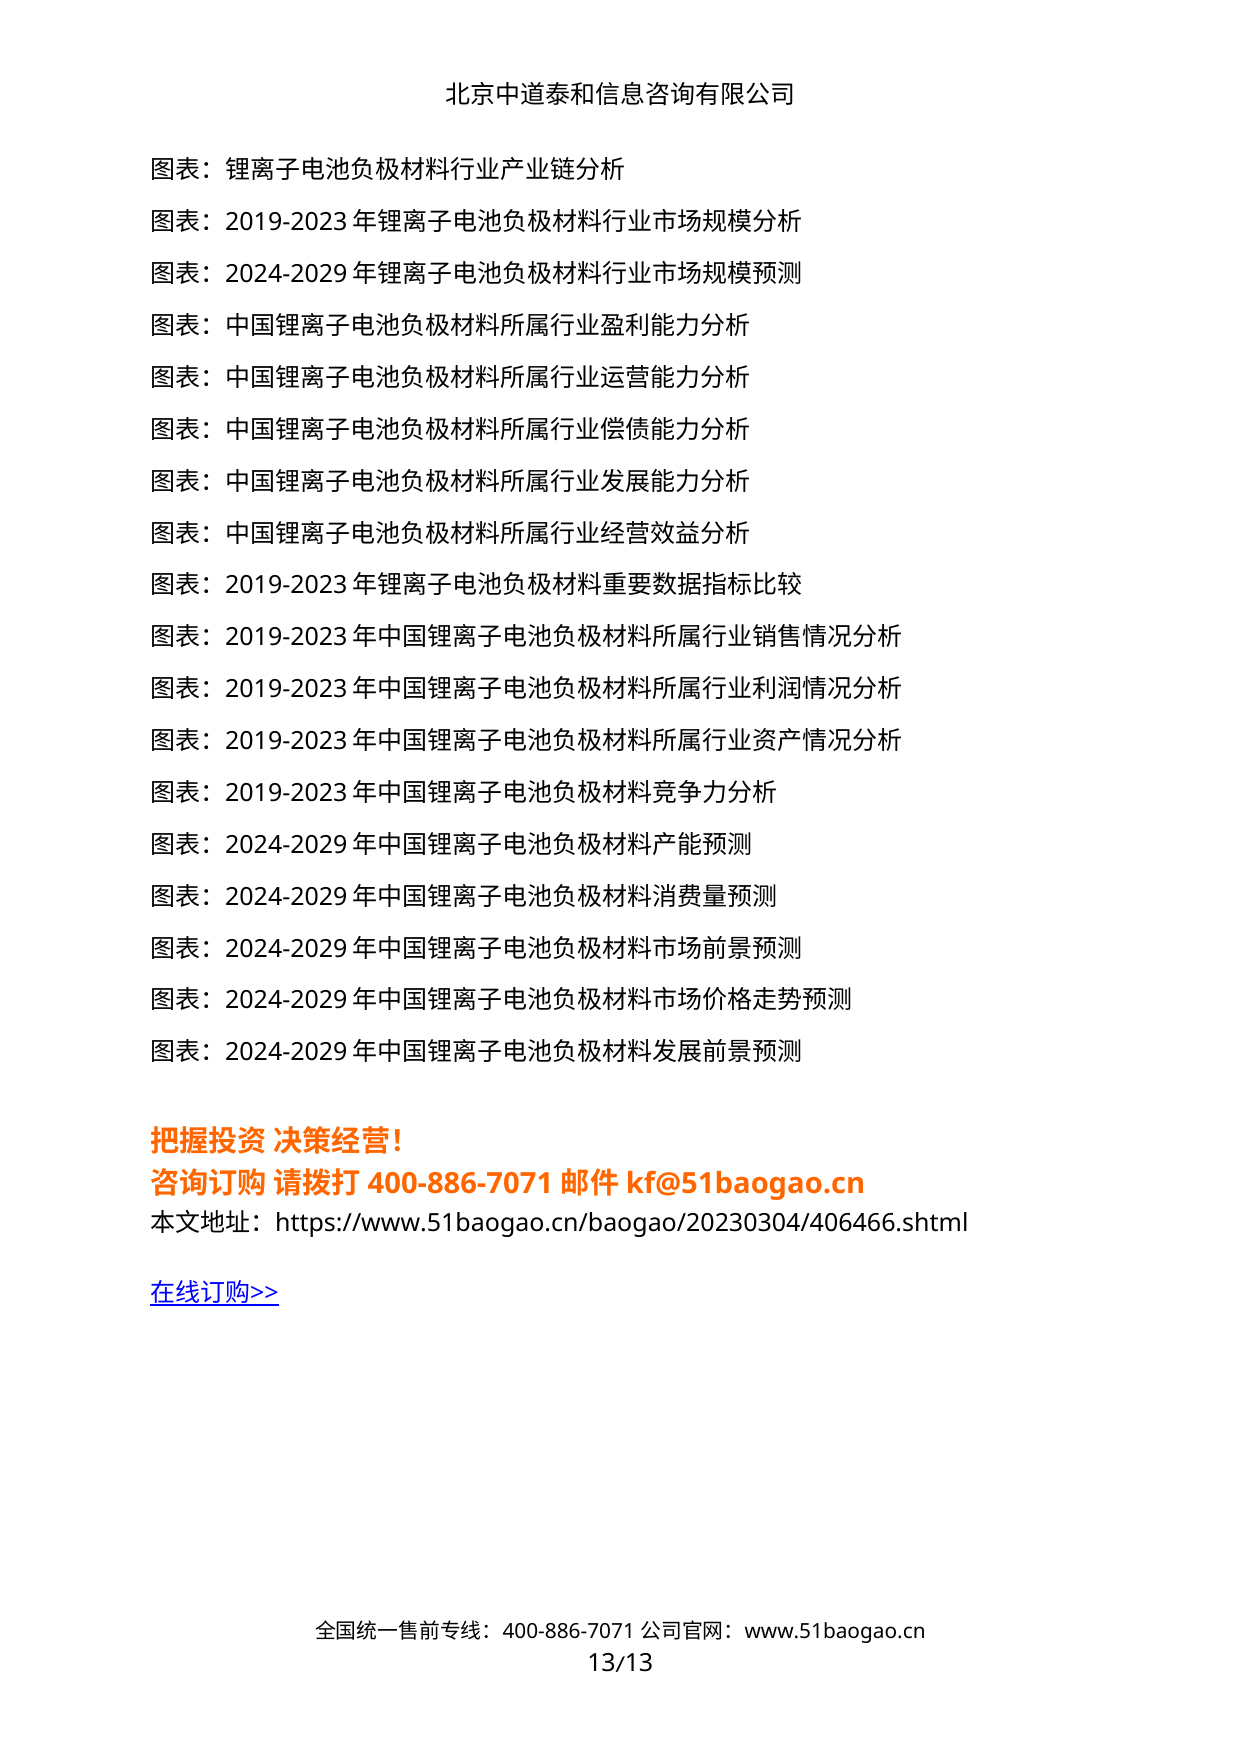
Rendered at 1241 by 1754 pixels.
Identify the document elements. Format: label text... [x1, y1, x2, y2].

text 图表：2024-2029年中国锂离子电池负极材料产能预测 [150, 824, 1090, 861]
text 图表：2024-2029年中国锂离子电池负极材料市场价格走势预测 [150, 980, 1090, 1016]
text 图表：2019-2023年锂离子电池负极材料重要数据指标比较 [150, 565, 1090, 601]
text 图表：2019-2023年中国锂离子电池负极材料所属行业利润情况分析 [150, 669, 1090, 705]
text 图表：中国锂离子电池负极材料所属行业盈利能力分析 [150, 306, 1090, 342]
text 图表：2024-2029年中国锂离子电池负极材料发展前景预测 [150, 1032, 1090, 1068]
text 图表：中国锂离子电池负极材料所属行业偿债能力分析 [150, 409, 1090, 446]
text 图表：2024-2029年锂离子电池负极材料行业市场规模预测 [150, 254, 1090, 290]
text 图表：2019-2023年锂离子电池负极材料行业市场规模分析 [150, 202, 1090, 238]
text 图表：锂离子电池负极材料行业产业链分析 [150, 150, 1090, 186]
text 图表：中国锂离子电池负极材料所属行业运营能力分析 [150, 357, 1090, 394]
text 图表：2019-2023年中国锂离子电池负极材料竞争力分析 [150, 772, 1090, 809]
text 把握投资 决策经营！咨询订购 请拨打 400-886-7071 邮件 kf@51baogao.cn本文地址：https://www.51baogao.cn/baogao/20230304/406466.shtml [150, 1084, 1090, 1239]
text 在线订购>> [150, 1239, 1090, 1309]
text 图表：中国锂离子电池负极材料所属行业发展能力分析 [150, 461, 1090, 497]
text 图表：2024-2029年中国锂离子电池负极材料消费量预测 [150, 876, 1090, 912]
text 图表：2024-2029年中国锂离子电池负极材料市场前景预测 [150, 928, 1090, 964]
text 图表：中国锂离子电池负极材料所属行业经营效益分析 [150, 513, 1090, 549]
text 图表：2019-2023年中国锂离子电池负极材料所属行业销售情况分析 [150, 617, 1090, 653]
text 图表：2019-2023年中国锂离子电池负极材料所属行业资产情况分析 [150, 721, 1090, 757]
